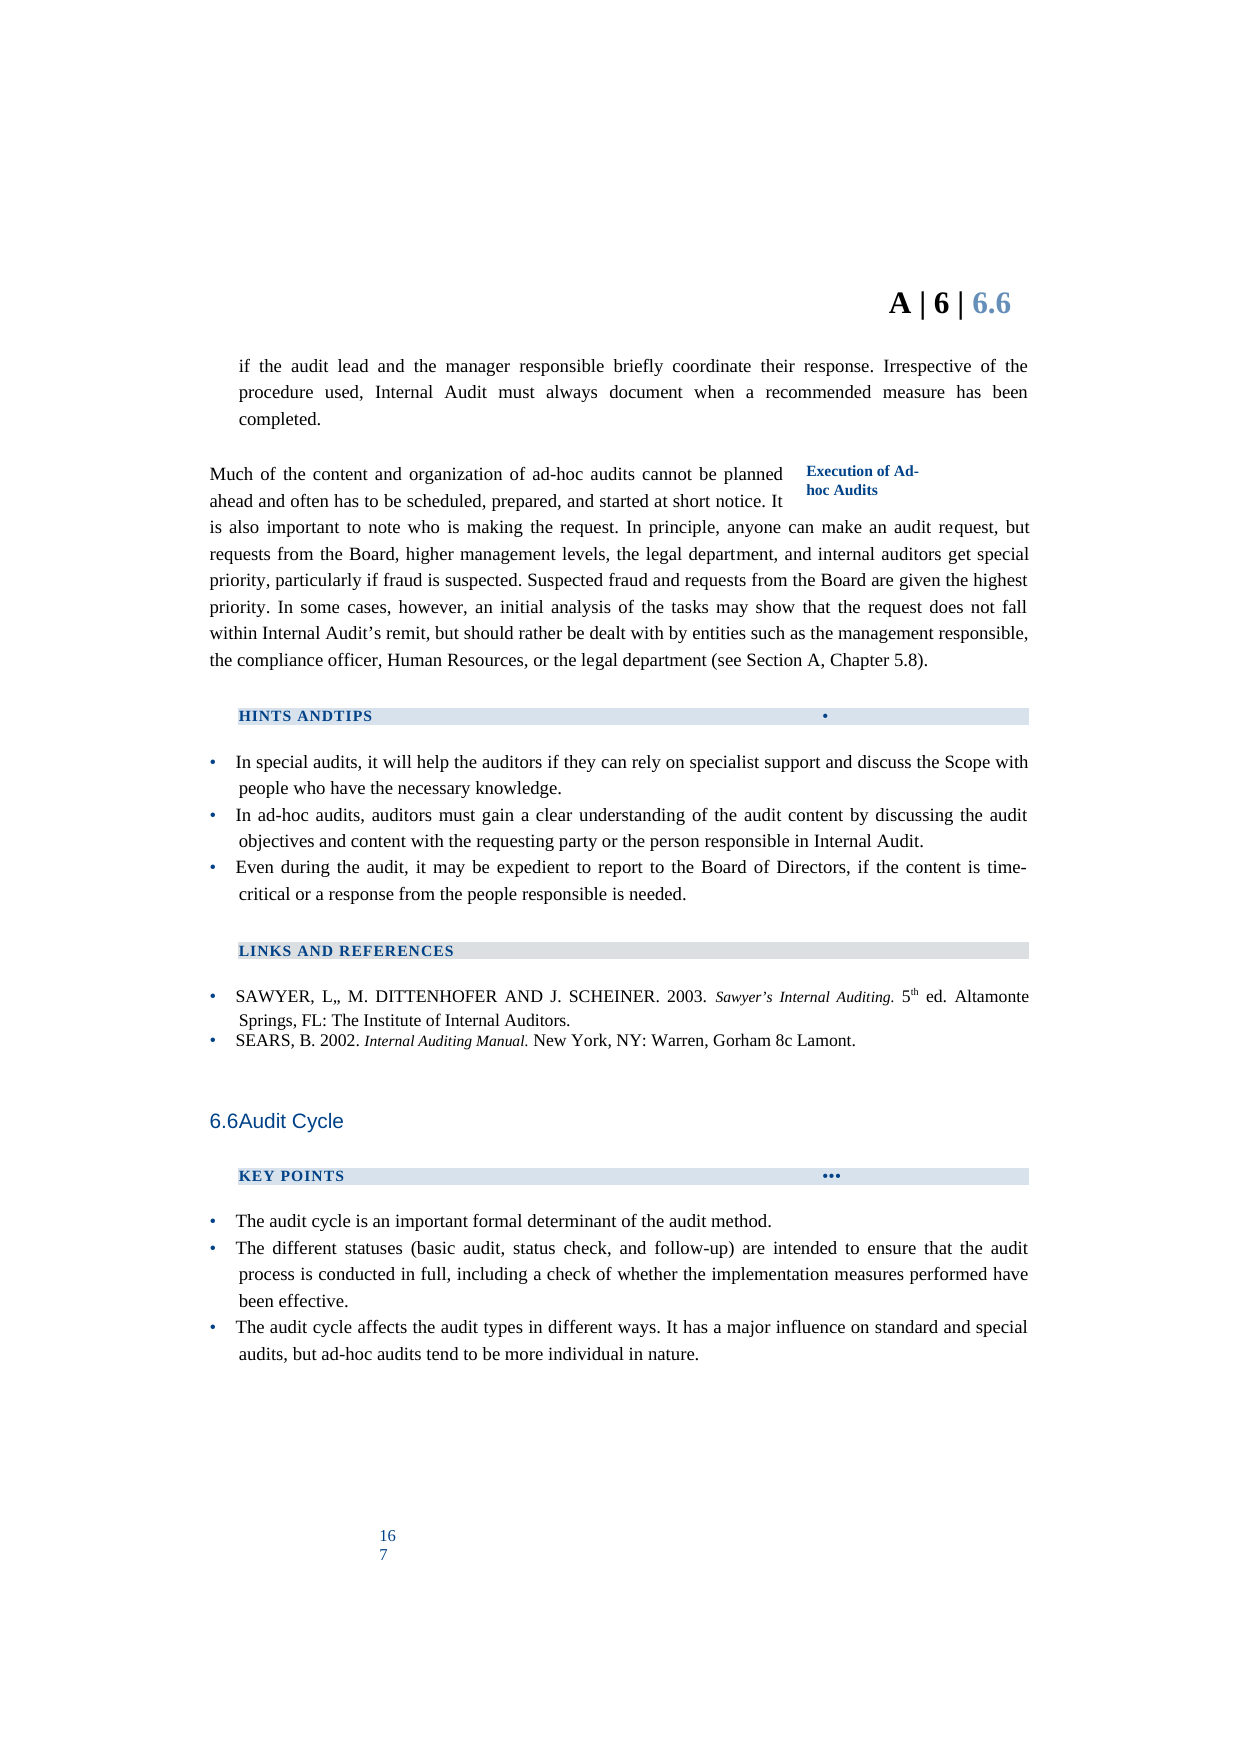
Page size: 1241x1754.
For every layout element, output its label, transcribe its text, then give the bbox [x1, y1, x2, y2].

list The different statuses (basic audit, status check, and follow-up) are intended to ensure that the audit process is conducted in full, including a check of whether the implementation measures performed have been effective. [209, 1233, 1029, 1312]
text HINTS ANDTIPS • [238, 708, 1029, 725]
list The audit cycle affects the audit types in different ways. It has a major influence on standard and special audits, but ad-hoc audits tend to be more individual in nature. [209, 1312, 1029, 1365]
list SAWYER, L„ M. DITTENHOFER AND J. SCHEINER. 2003. Sawyer’s Internal Auditing. 5th ed. Altamonte Springs, FL: The Institute of Internal Auditors. [209, 983, 1029, 1031]
text LINKS AND REFERENCES [238, 942, 1029, 959]
list The audit cycle is an important formal determinant of the audit method. [209, 1207, 1029, 1233]
list Even during the audit, it may be expedient to report to the Board of Directors, if the content is time-critical or a response from the people responsible is needed. [209, 853, 1029, 906]
text KEY POINTS ••• [238, 1168, 1029, 1185]
list SEARS, B. 2002. Internal Auditing Manual. New York, NY: Warren, Gorham 8c Lamont. [209, 1031, 1029, 1051]
text Much of the content and organization of ad-hoc audits cannot be planned ahead and often has to be scheduled, prepared, and started at short notice. It is also important to note who is making the request. In principle, anyone can make an audit request, but requests from the Board, higher management levels, the legal department, and internal auditors get special priority, particularly if fraud is suspected. Suspected fraud and requests from the Board are given the highest priority. In some cases, however, an initial analysis of the tasks may show that the request does not fall within Internal Audit’s remit, but should rather be dealt with by entities such as the management responsible, the compliance officer, Human Resources, or the legal department (see Section A, Chapter 5.8). [209, 459, 1029, 671]
list In ad-hoc audits, auditors must gain a clear understanding of the audit content by discussing the audit objectives and content with the requesting party or the person responsible in Internal Audit. [209, 800, 1029, 853]
subtitle Audit Cycle [209, 1110, 1029, 1134]
text if the audit lead and the manager responsible briefly coordinate their response. Irrespective of the procedure used, Internal Audit must always document when a recommended measure has been completed. [238, 351, 1029, 430]
list In special audits, it will help the auditors if they can rely on specialist support and discuss the Scope with people who have the necessary knowledge. [209, 747, 1029, 800]
